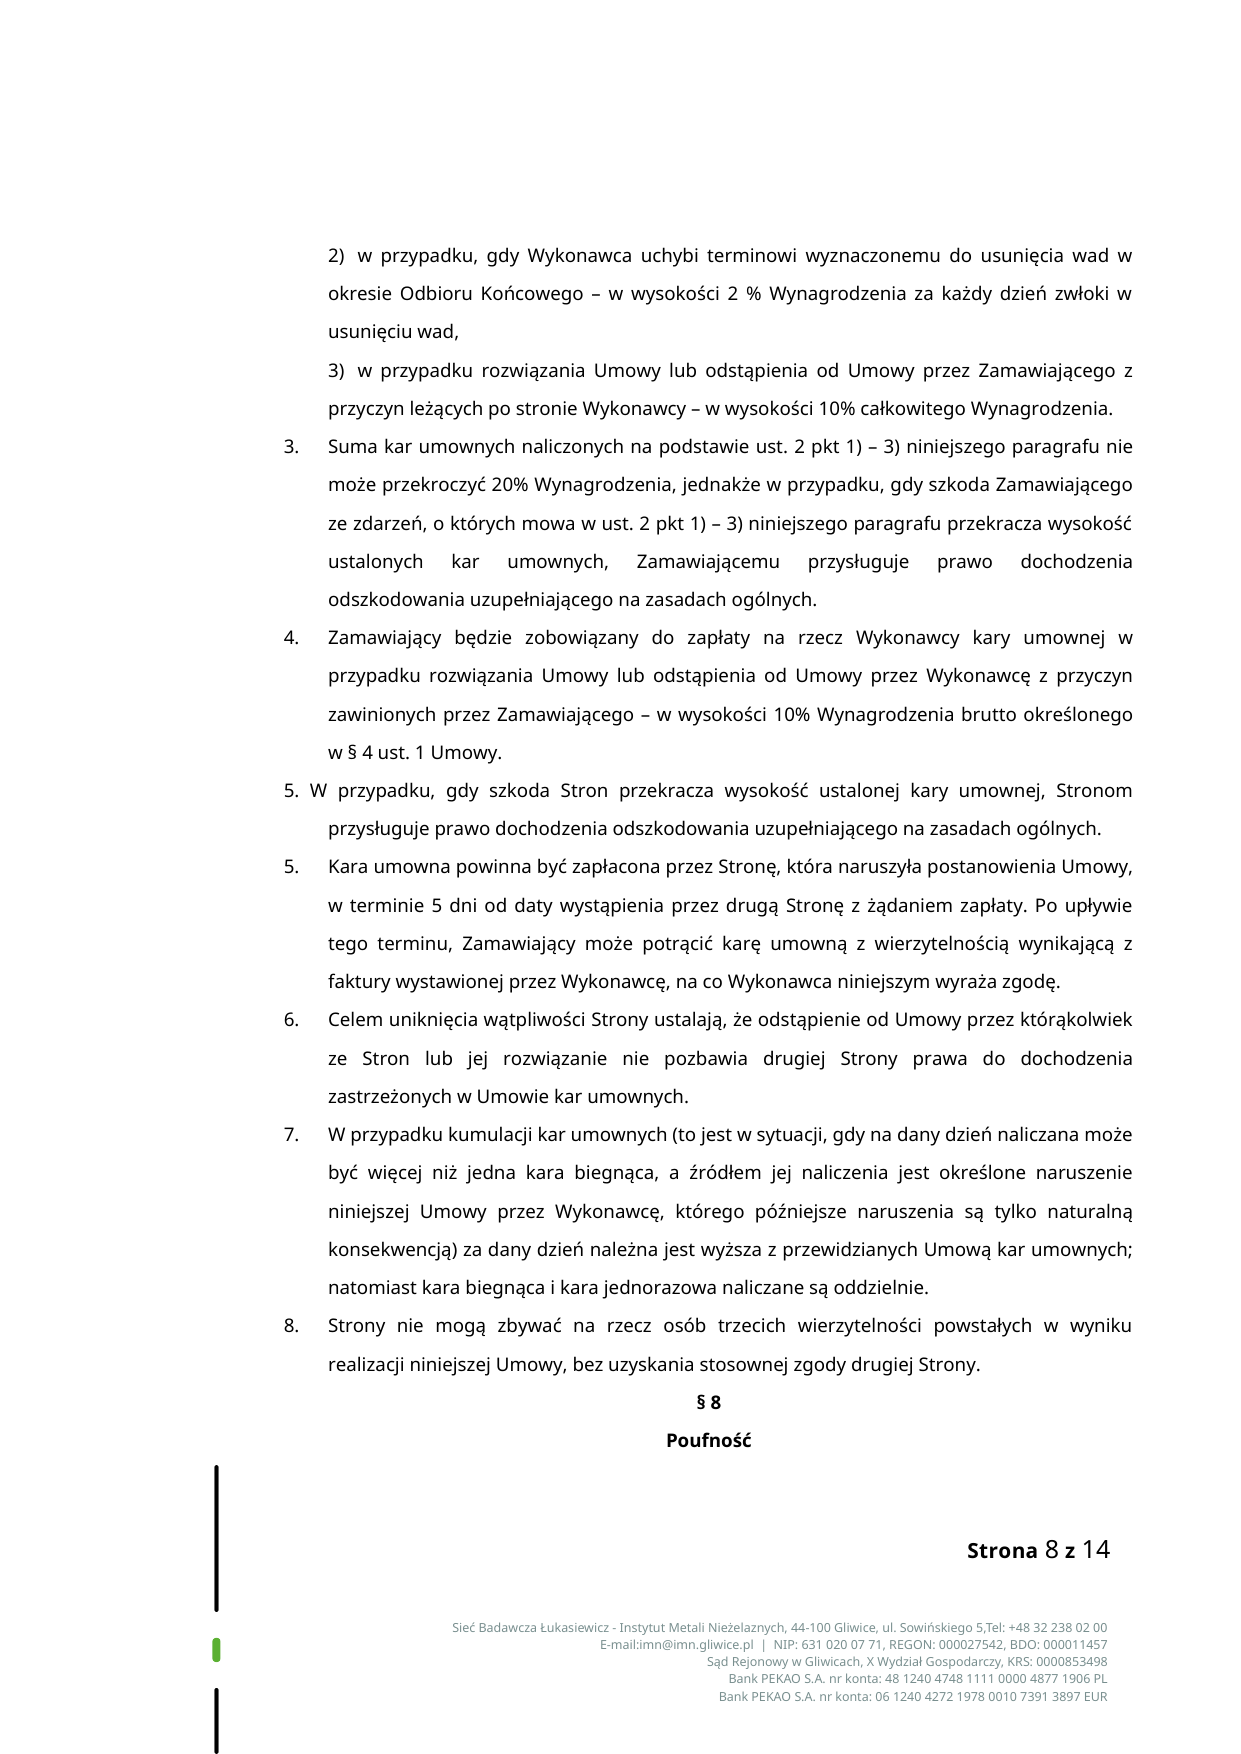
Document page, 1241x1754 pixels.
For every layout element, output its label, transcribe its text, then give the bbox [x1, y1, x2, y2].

text 2) w przypadku, gdy Wykonawca uchybi terminowi wyznaczonemu do usunięcia wad w okresie Odbioru Końcowego – w wysokości 2 % Wynagrodzenia za każdy dzień zwłoki w usunięciu wad, [328, 242, 1134, 344]
text 5. W przypadku, gdy szkoda Stron przekracza wysokość ustalonej kary umownej, Stronom przysługuje prawo dochodzenia odszkodowania uzupełniającego na zasadach ogólnych. [283, 777, 1134, 841]
text 4. Zamawiający będzie zobowiązany do zapłaty na rzecz Wykonawcy kary umownej w przypadku rozwiązania Umowy lub odstąpienia od Umowy przez Wykonawcę z przyczyn zawinionych przez Zamawiającego – w wysokości 10% Wynagrodzenia brutto określonego w § 4 ust. 1 Umowy. [283, 624, 1134, 765]
text 3) w przypadku rozwiązania Umowy lub odstąpienia od Umowy przez Zamawiającego z przyczyn leżących po stronie Wykonawcy – w wysokości 10% całkowitego Wynagrodzenia. [328, 357, 1134, 421]
text § 8 [283, 1389, 1134, 1414]
picture [212, 1465, 221, 1754]
text Poufność [283, 1427, 1134, 1453]
text 7. W przypadku kumulacji kar umownych (to jest w sytuacji, gdy na dany dzień naliczana może być więcej niż jedna kara biegnąca, a źródłem jej naliczenia jest określone naruszenie niniejszej Umowy przez Wykonawcę, którego późniejsze naruszenia są tylko naturalną konsekwencją) za dany dzień należna jest wyższa z przewidzianych Umową kar umownych; natomiast kara biegnąca i kara jednorazowa naliczane są oddzielnie. [283, 1121, 1134, 1300]
text 6. Celem uniknięcia wątpliwości Strony ustalają, że odstąpienie od Umowy przez którąkolwiek ze Stron lub jej rozwiązanie nie pozbawia drugiej Strony prawa do dochodzenia zastrzeżonych w Umowie kar umownych. [283, 1007, 1134, 1109]
text 5. Kara umowna powinna być zapłacona przez Stronę, która naruszyła postanowienia Umowy, w terminie 5 dni od daty wystąpienia przez drugą Stronę z żądaniem zapłaty. Po upływie tego terminu, Zamawiający może potrącić karę umowną z wierzytelnością wynikającą z faktury wystawionej przez Wykonawcę, na co Wykonawca niniejszym wyraża zgodę. [283, 854, 1134, 994]
text 8. Strony nie mogą zbywać na rzecz osób trzecich wierzytelności powstałych w wyniku realizacji niniejszej Umowy, bez uzyskania stosownej zgody drugiej Strony. [283, 1313, 1134, 1376]
text 3. Suma kar umownych naliczonych na podstawie ust. 2 pkt 1) – 3) niniejszego paragrafu nie może przekroczyć 20% Wynagrodzenia, jednakże w przypadku, gdy szkoda Zamawiającego ze zdarzeń, o których mowa w ust. 2 pkt 1) – 3) niniejszego paragrafu przekracza wysokość ustalonych kar umownych, Zamawiającemu przysługuje prawo dochodzenia odszkodowania uzupełniającego na zasadach ogólnych. [283, 433, 1134, 612]
